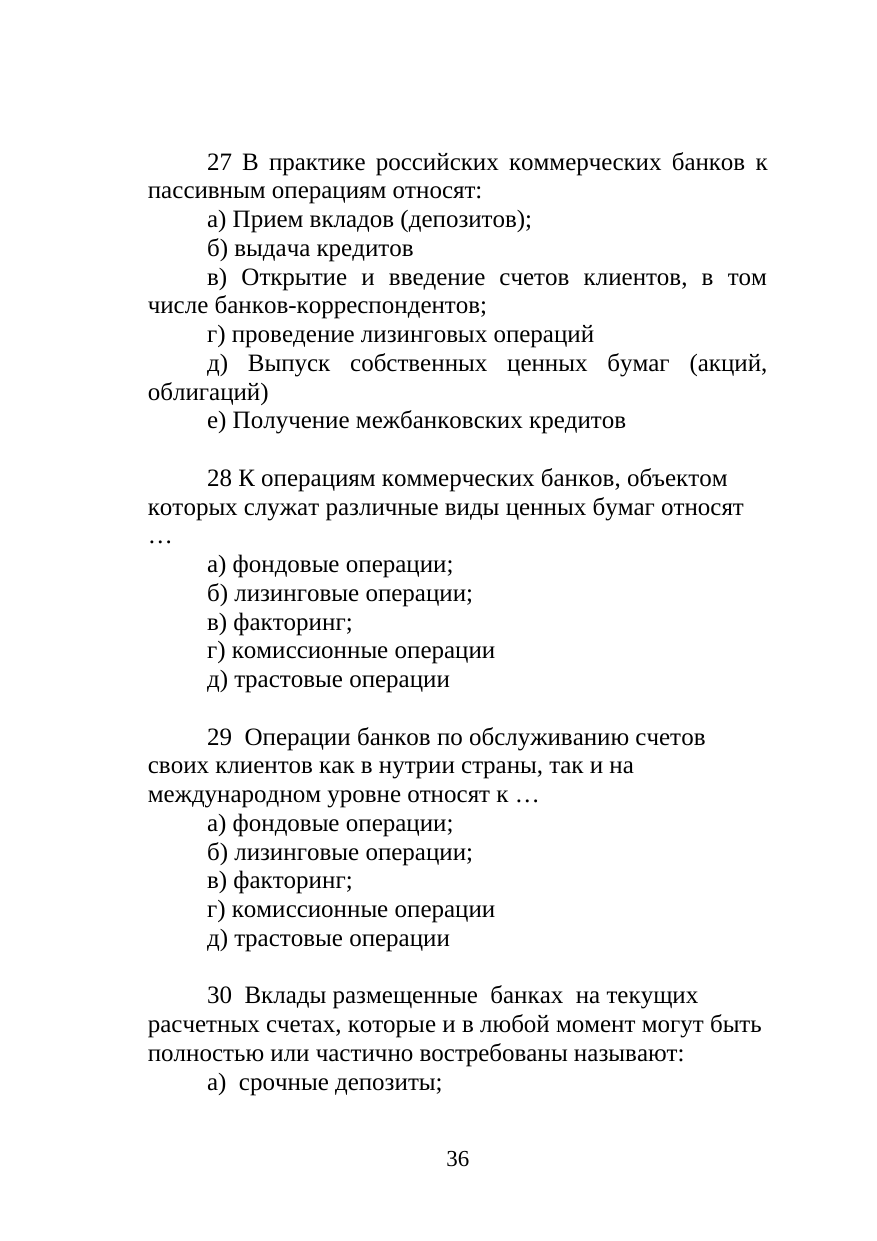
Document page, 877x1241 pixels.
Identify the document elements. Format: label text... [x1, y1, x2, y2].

text б) выдача кредитов [148, 233, 768, 262]
text в) факторинг; [148, 866, 768, 894]
text д) трастовые операции [148, 664, 768, 693]
text а) Прием вкладов (депозитов); [148, 204, 768, 233]
text 30 Вклады размещенные банках на текущих расчетных счетах, которые и в любой момент могут быть полностью или частично востребованы называют: [148, 981, 768, 1067]
text г) комиссионные операции [148, 894, 768, 923]
text а) фондовые операции; [148, 549, 768, 578]
text 29 Операции банков по обслуживанию счетов своих клиентов как в нутрии страны, так и на международном уровне относят к … [148, 722, 768, 808]
text а) фондовые операции; [148, 808, 768, 837]
text г) комиссионные операции [148, 636, 768, 664]
text е) Получение межбанковских кредитов [148, 406, 768, 434]
text д) Выпуск собственных ценных бумаг (акций, облигаций) [148, 348, 768, 406]
text а) срочные депозиты; [148, 1067, 768, 1096]
text г) проведение лизинговых операций [148, 319, 768, 348]
text 27 В практике российских коммерческих банков к пассивным операциям относят: [148, 147, 768, 204]
text в) Открытие и введение счетов клиентов, в том числе банков-корреспондентов; [148, 262, 768, 319]
text б) лизинговые операции; [148, 837, 768, 866]
text д) трастовые операции [148, 923, 768, 952]
text в) факторинг; [148, 607, 768, 636]
text 28 К операциям коммерческих банков, объектом которых служат различные виды ценных бумаг относят … [148, 463, 768, 549]
text б) лизинговые операции; [148, 578, 768, 607]
